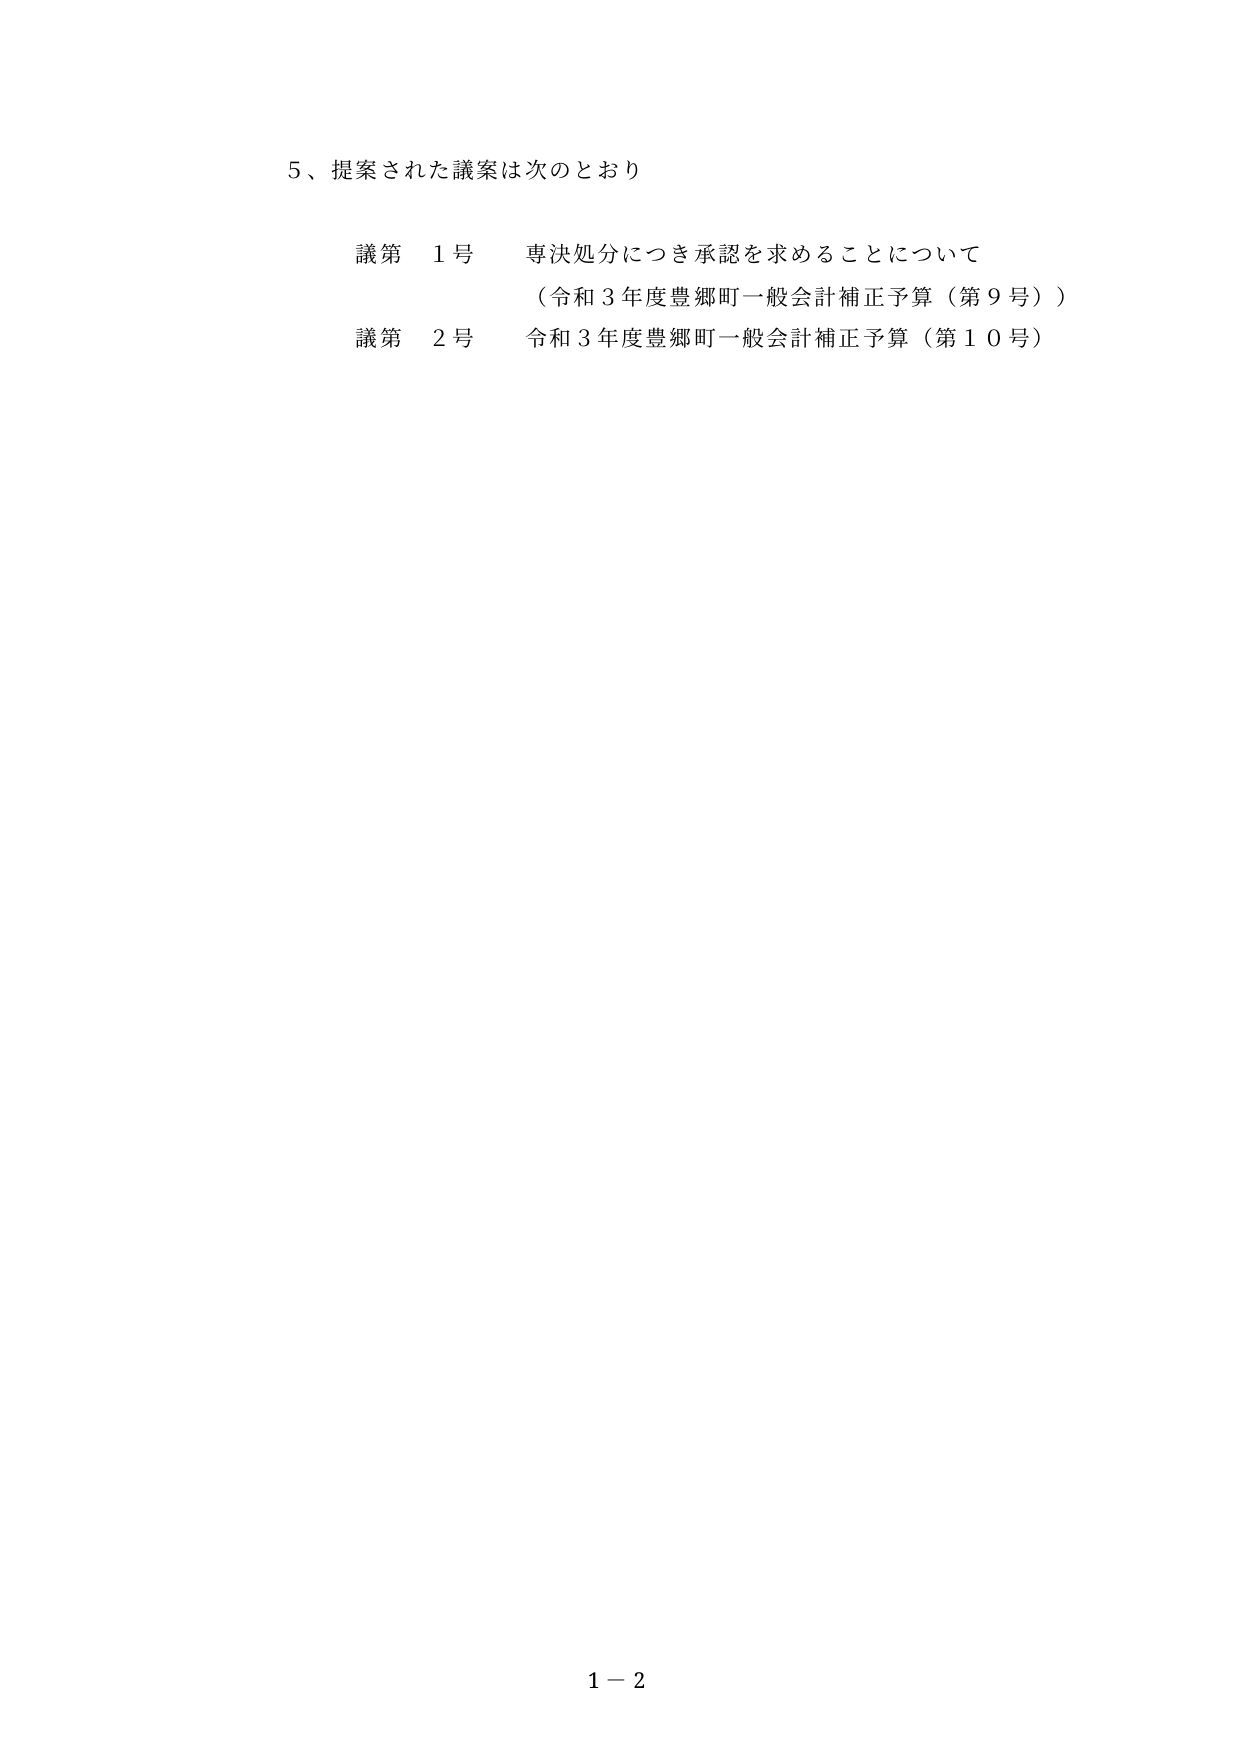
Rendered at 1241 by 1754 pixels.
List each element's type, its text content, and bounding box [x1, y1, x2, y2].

text 議第 １号 専決処分につき承認を求めることについて [138, 232, 1105, 274]
text 議第 ２号 令和３年度豊郷町一般会計補正予算（第１０号） [138, 316, 1105, 358]
text ５、提案された議案は次のとおり [138, 148, 1105, 191]
text （令和３年度豊郷町一般会計補正予算（第９号）） [138, 274, 1105, 316]
